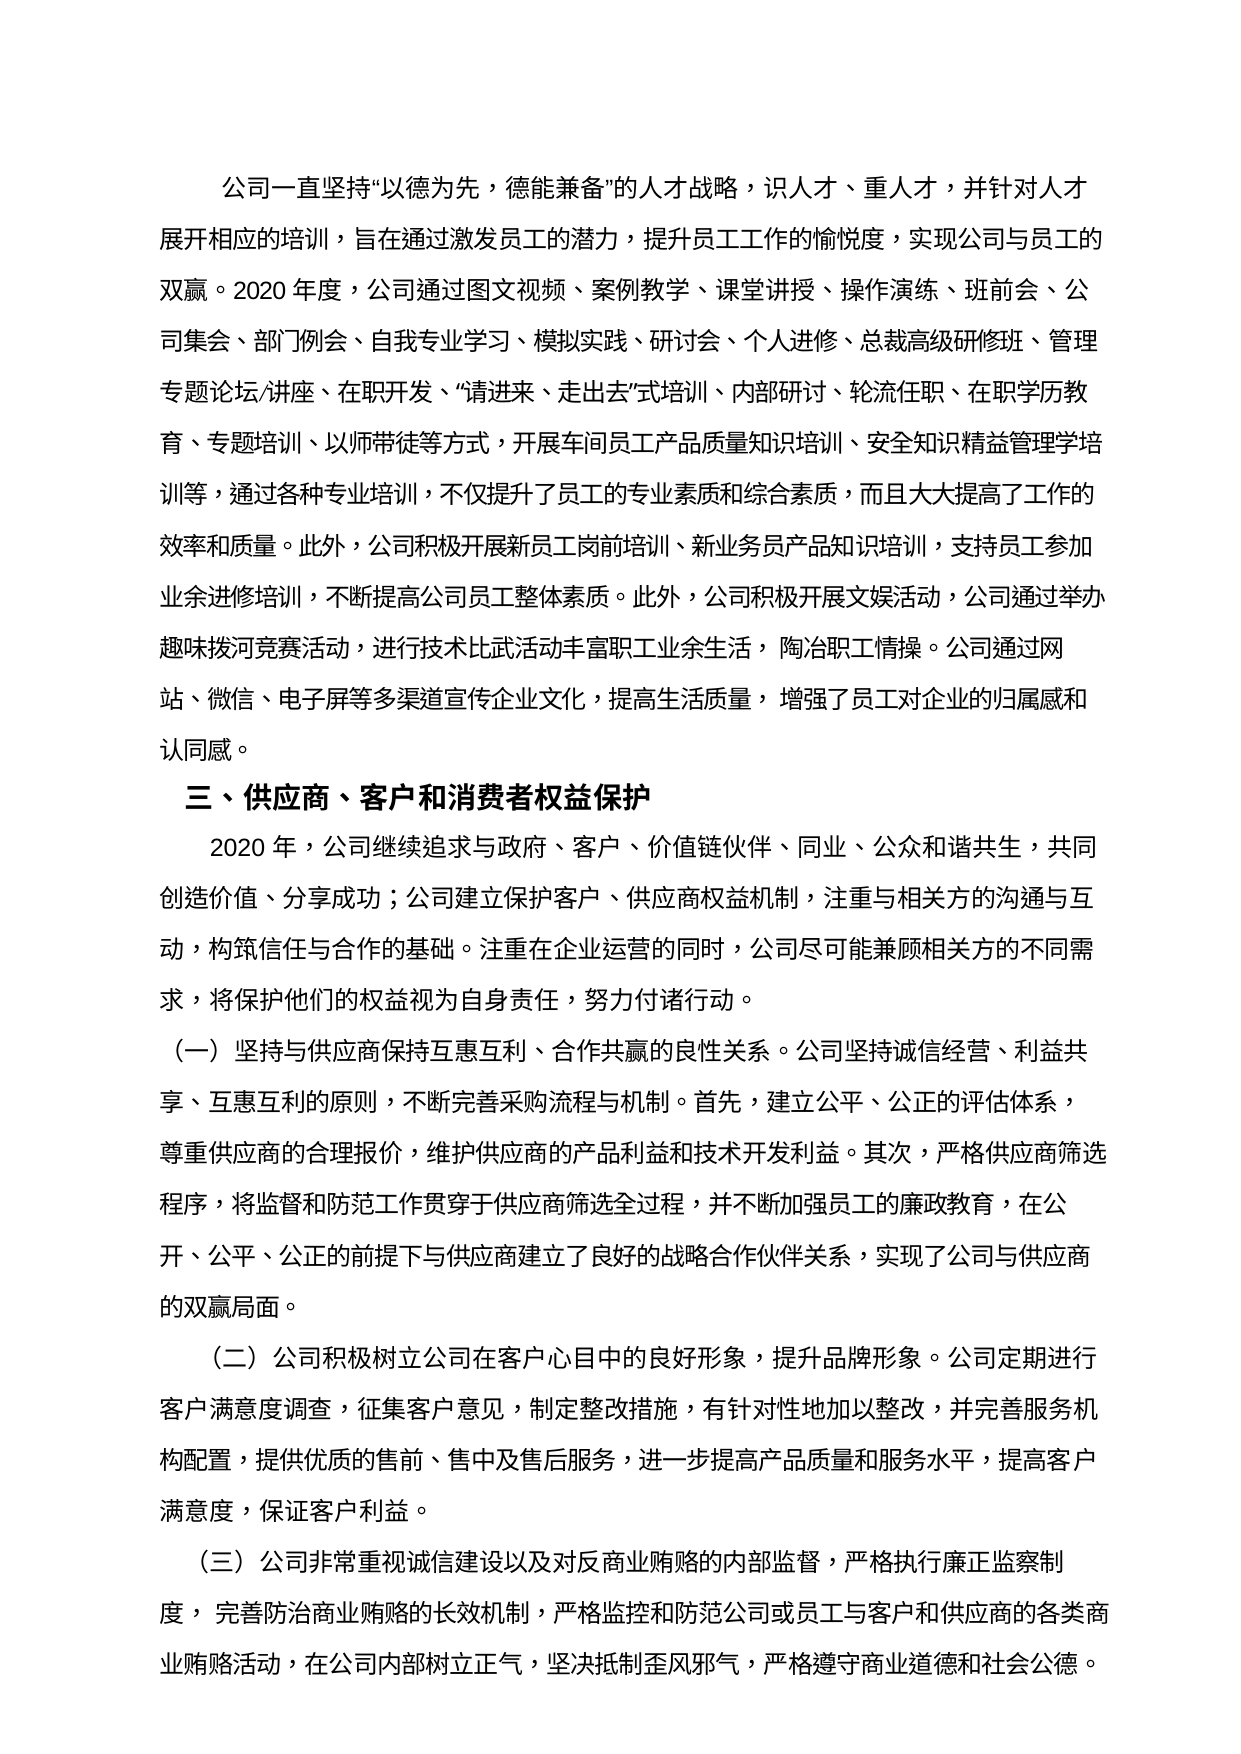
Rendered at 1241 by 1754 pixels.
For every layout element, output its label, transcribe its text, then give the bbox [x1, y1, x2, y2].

text 2020 年，公司继续追求与政府、客户、价值链伙伴、同业、公众和谐共生，共同创造价值、分享成功；公司建立保护客户、供应商权益机制，注重与相关方的沟通与互动，构筑信任与合作的基础。注重在企业运营的同时，公司尽可能兼顾相关方的不同需求，将保护他们的权益视为自身责任，努力付诸行动。 [159, 830, 1099, 1017]
text （三）公司非常重视诚信建设以及对反商业贿赂的内部监督，严格执行廉正监察制度， 完善防治商业贿赂的长效机制，严格监控和防范公司或员工与客户和供应商的各类商业贿赂活动，在公司内部树立正气，坚决抵制歪风邪气，严格遵守商业道德和社会公德。 [159, 1544, 1111, 1681]
text 公司一直坚持“以德为先，德能兼备”的人才战略，识人才、重人才，并针对人才展开相应的培训，旨在通过激发员工的潜力，提升员工工作的愉悦度，实现公司与员工的双赢。2020 年度，公司通过图文视频、案例教学、课堂讲授、操作演练、班前会、公司集会、部门例会、自我专业学习、模拟实践、研讨会、个人进修、总裁高级研修班、管理专题论坛/讲座、在职开发、“请进来、走出去”式培训、内部研讨、轮流任职、在职学历教育、专题培训、以师带徒等方式，开展车间员工产品质量知识培训、安全知识精益管理学培训等，通过各种专业培训，不仅提升了员工的专业素质和综合素质，而且大大提高了工作的效率和质量。此外，公司积极开展新员工岗前培训、新业务员产品知识培训，支持员工参加业余进修培训，不断提高公司员工整体素质。此外，公司积极开展文娱活动，公司通过举办趣味拨河竞赛活动，进行技术比武活动丰富职工业余生活， 陶冶职工情操。公司通过网站、微信、电子屏等多渠道宣传企业文化，提高生活质量， 增强了员工对企业的归属感和认同感。 [159, 171, 1111, 766]
text （一）坚持与供应商保持互惠互利、合作共赢的良性关系。公司坚持诚信经营、利益共享、互惠互利的原则，不断完善采购流程与机制。首先，建立公平、公正的评估体系， 尊重供应商的合理报价，维护供应商的产品利益和技术开发利益。其次，严格供应商筛选程序，将监督和防范工作贯穿于供应商筛选全过程，并不断加强员工的廉政教育，在公开、公平、公正的前提下与供应商建立了良好的战略合作伙伴关系，实现了公司与供应商的双赢局面。 [159, 1034, 1110, 1323]
subtitle 三、供应商、客户和消费者权益保护 [184, 783, 1134, 815]
text （二）公司积极树立公司在客户心目中的良好形象，提升品牌形象。公司定期进行客户满意度调查，征集客户意见，制定整改措施，有针对性地加以整改，并完善服务机构配置，提供优质的售前、售中及售后服务，进一步提高产品质量和服务水平，提高客户满意度，保证客户利益。 [159, 1340, 1099, 1527]
